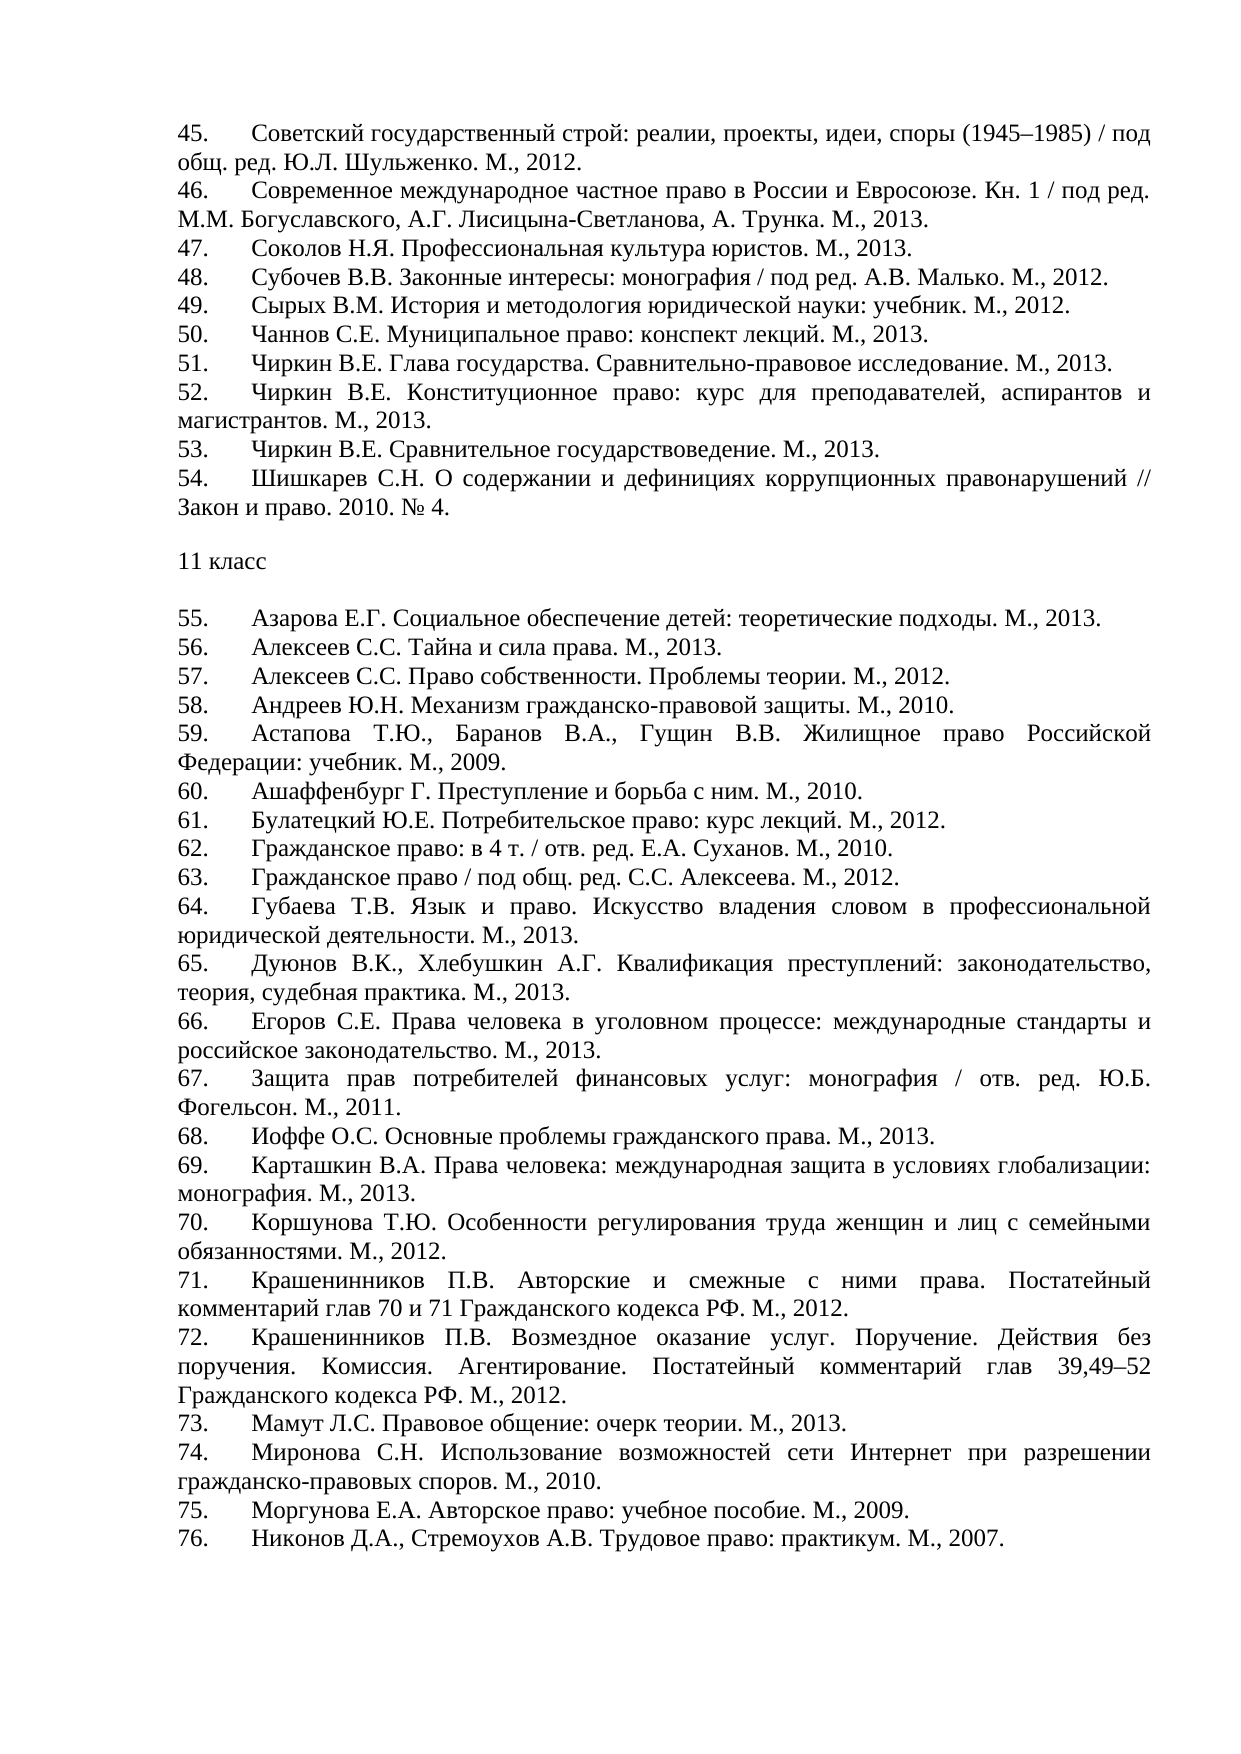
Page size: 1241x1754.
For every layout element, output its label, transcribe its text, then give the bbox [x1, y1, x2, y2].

text 74. Миронова С.Н. Использование возможностей сети Интернет при разрешении гражданско-правовых споров. М., 2010. [177, 1437, 1152, 1495]
text 75. Моргунова Е.А. Авторское право: учебное пособие. М., 2009. [177, 1495, 1152, 1523]
text 58. Андреев Ю.Н. Механизм гражданско-правовой защиты. М., 2010. [177, 690, 1152, 718]
text 66. Егоров С.Е. Права человека в уголовном процессе: международные стандарты и российское законодательство. М., 2013. [177, 1006, 1152, 1063]
text 52. Чиркин В.Е. Конституционное право: курс для преподавателей, аспирантов и магистрантов. М., 2013. [177, 377, 1152, 434]
text 73. Мамут Л.С. Правовое общение: очерк теории. М., 2013. [177, 1408, 1152, 1437]
text 65. Дуюнов В.К., Хлебушкин А.Г. Квалификация преступлений: законодательство, теория, судебная практика. М., 2013. [177, 948, 1152, 1006]
text 61. Булатецкий Ю.Е. Потребительское право: курс лекций. М., 2012. [177, 805, 1152, 833]
text 76. Никонов Д.А., Стремоухов А.В. Трудовое право: практикум. М., 2007. [177, 1523, 1152, 1552]
text 57. Алексеев С.С. Право собственности. Проблемы теории. М., 2012. [177, 661, 1152, 690]
text 59. Астапова Т.Ю., Баранов В.А., Гущин В.В. Жилищное право Российской Федерации: учебник. М., 2009. [177, 718, 1152, 776]
text 46. Современное международное частное право в России и Евросоюзе. Кн. 1 / под ред. М.М. Богуславского, А.Г. Лисицына-Светланова, А. Трунка. М., 2013. [177, 176, 1152, 233]
text 49. Сырых В.М. История и методология юридической науки: учебник. М., 2012. [177, 291, 1152, 319]
text 48. Субочев В.В. Законные интересы: монография / под ред. А.В. Малько. М., 2012. [177, 262, 1152, 291]
text 72. Крашенинников П.В. Возмездное оказание услуг. Поручение. Действия без поручения. Комиссия. Агентирование. Постатейный комментарий глав 39,49–52 Гражданского кодекса РФ. М., 2012. [177, 1322, 1152, 1408]
text 60. Ашаффенбург Г. Преступление и борьба с ним. М., 2010. [177, 776, 1152, 805]
text 64. Губаева Т.В. Язык и право. Искусство владения словом в профессиональной юридической деятельности. М., 2013. [177, 891, 1152, 948]
text 54. Шишкарев С.Н. О содержании и дефинициях коррупционных правонарушений // Закон и право. 2010. № 4. [177, 463, 1152, 521]
text 45. Советский государственный строй: реалии, проекты, идеи, споры (1945–1985) / под общ. ред. Ю.Л. Шульженко. М., 2012. [177, 118, 1152, 176]
text 69. Карташкин В.А. Права человека: международная защита в условиях глобализации: монография. М., 2013. [177, 1150, 1152, 1207]
text 56. Алексеев С.С. Тайна и сила права. М., 2013. [177, 632, 1152, 661]
text 55. Азарова Е.Г. Социальное обеспечение детей: теоретические подходы. М., 2013. [177, 603, 1152, 632]
text 11 класс [177, 546, 1152, 575]
text 68. Иоффе О.С. Основные проблемы гражданского права. М., 2013. [177, 1121, 1152, 1150]
text 50. Чаннов С.Е. Муниципальное право: конспект лекций. М., 2013. [177, 319, 1152, 348]
text 47. Соколов Н.Я. Профессиональная культура юристов. М., 2013. [177, 233, 1152, 262]
text 67. Защита прав потребителей финансовых услуг: монография / отв. ред. Ю.Б. Фогельсон. М., 2011. [177, 1063, 1152, 1121]
text 62. Гражданское право: в 4 т. / отв. ред. Е.А. Суханов. М., 2010. [177, 833, 1152, 862]
text 63. Гражданское право / под общ. ред. С.С. Алексеева. М., 2012. [177, 862, 1152, 891]
text 51. Чиркин В.Е. Глава государства. Сравнительно-правовое исследование. М., 2013. [177, 348, 1152, 377]
text 71. Крашенинников П.В. Авторские и смежные с ними права. Постатейный комментарий глав 70 и 71 Гражданского кодекса РФ. М., 2012. [177, 1265, 1152, 1322]
text 53. Чиркин В.Е. Сравнительное государствоведение. М., 2013. [177, 434, 1152, 463]
text 70. Коршунова Т.Ю. Особенности регулирования труда женщин и лиц с семейными обязанностями. М., 2012. [177, 1207, 1152, 1265]
